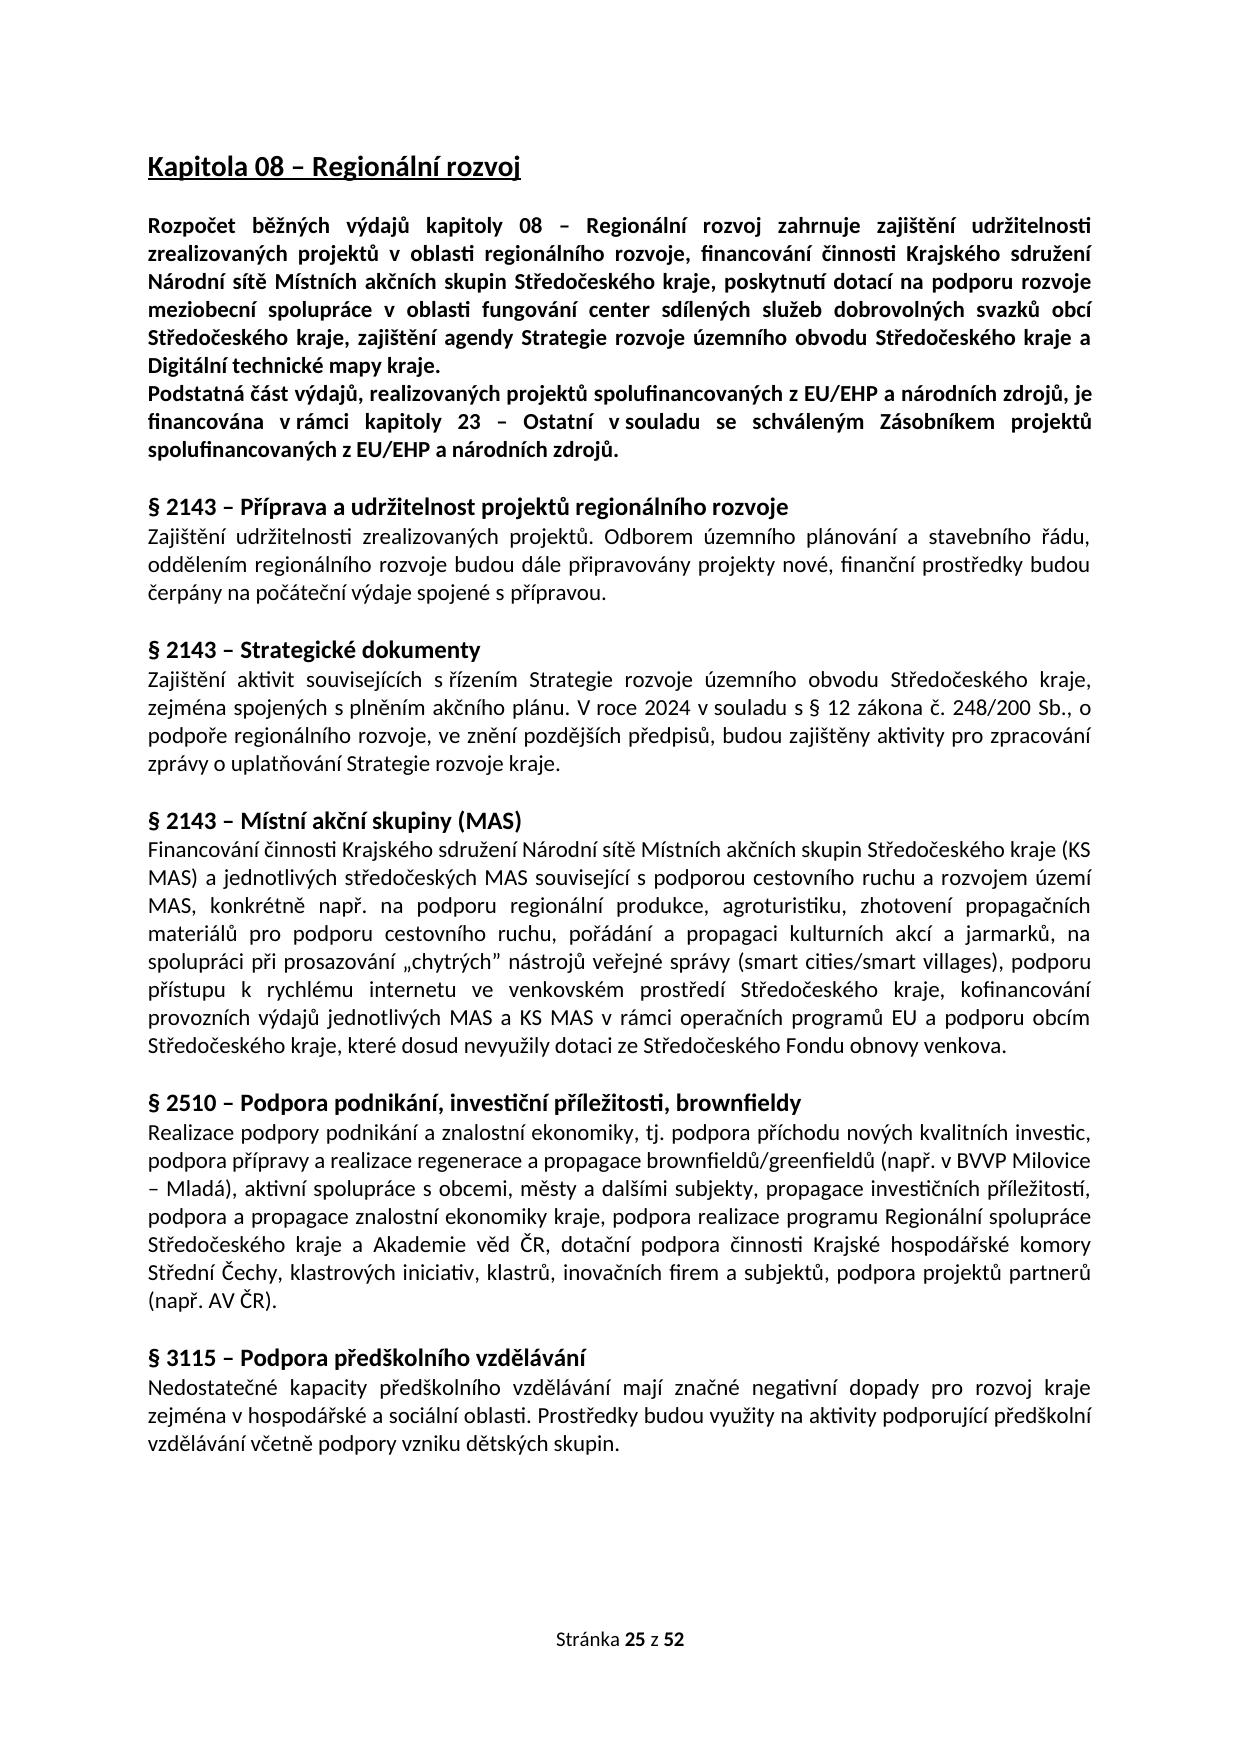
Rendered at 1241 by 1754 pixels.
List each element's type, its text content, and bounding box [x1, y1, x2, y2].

text Realizace podpory podnikání a znalostní ekonomiky, tj. podpora příchodu nových kvalitních investic, podpora přípravy a realizace regenerace a propagace brownfieldů/greenfieldů (např. v BVVP Milovice – Mladá), aktivní spolupráce s obcemi, městy a dalšími subjekty, propagace investičních příležitostí, podpora a propagace znalostní ekonomiky kraje, podpora realizace programu Regionální spolupráce Středočeského kraje a Akademie věd ČR, dotační podpora činnosti Krajské hospodářské komory Střední Čechy, klastrových iniciativ, klastrů, inovačních firem a subjektů, podpora projektů partnerů (např. AV ČR). [148, 1118, 1092, 1314]
text Podstatná část výdajů, realizovaných projektů spolufinancovaných z EU/EHP a národních zdrojů, je financována v rámci kapitoly 23 – Ostatní v souladu se schváleným Zásobníkem projektů spolufinancovaných z EU/EHP a národních zdrojů. [148, 379, 1092, 463]
text Financování činnosti Krajského sdružení Národní sítě Místních akčních skupin Středočeského kraje (KS MAS) a jednotlivých středočeských MAS související s podporou cestovního ruchu a rozvojem území MAS, konkrétně např. na podporu regionální produkce, agroturistiku, zhotovení propagačních materiálů pro podporu cestovního ruchu, pořádání a propagaci kulturních akcí a jarmarků, na spolupráci při prosazování „chytrých” nástrojů veřejné správy (smart cities/smart villages), podporu přístupu k rychlému internetu ve venkovském prostředí Středočeského kraje, kofinancování provozních výdajů jednotlivých MAS a KS MAS v rámci operačních programů EU a podporu obcím Středočeského kraje, které dosud nevyužily dotaci ze Středočeského Fondu obnovy venkova. [148, 835, 1092, 1059]
text § 2143 – Strategické dokumenty [148, 634, 1092, 665]
text Nedostatečné kapacity předškolního vzdělávání mají značné negativní dopady pro rozvoj kraje zejména v hospodářské a sociální oblasti. Prostředky budou využity na aktivity podporující předškolní vzdělávání včetně podpory vzniku dětských skupin. [148, 1373, 1092, 1457]
text § 2143 – Místní akční skupiny (MAS) [148, 805, 1092, 835]
text § 3115 – Podpora předškolního vzdělávání [148, 1342, 1092, 1373]
text Zajištění aktivit souvisejících s řízením Strategie rozvoje územního obvodu Středočeského kraje, zejména spojených s plněním akčního plánu. V roce 2024 v souladu s § 12 zákona č. 248/200 Sb., o podpoře regionálního rozvoje, ve znění pozdějších předpisů, budou zajištěny aktivity pro zpracování zprávy o uplatňování Strategie rozvoje kraje. [148, 665, 1092, 777]
text § 2510 – Podpora podnikání, investiční příležitosti, brownfieldy [148, 1087, 1092, 1118]
text Rozpočet běžných výdajů kapitoly 08 – Regionální rozvoj zahrnuje zajištění udržitelnosti zrealizovaných projektů v oblasti regionálního rozvoje, financování činnosti Krajského sdružení Národní sítě Místních akčních skupin Středočeského kraje, poskytnutí dotací na podporu rozvoje meziobecní spolupráce v oblasti fungování center sdílených služeb dobrovolných svazků obcí Středočeského kraje, zajištění agendy Strategie rozvoje územního obvodu Středočeského kraje a Digitální technické mapy kraje. [148, 211, 1092, 379]
text Kapitola 08 – Regionální rozvoj [148, 148, 1092, 183]
text Zajištění udržitelnosti zrealizovaných projektů. Odborem územního plánování a stavebního řádu, oddělením regionálního rozvoje budou dále připravovány projekty nové, finanční prostředky budou čerpány na počáteční výdaje spojené s přípravou. [148, 522, 1092, 606]
text § 2143 – Příprava a udržitelnost projektů regionálního rozvoje [148, 492, 1092, 522]
